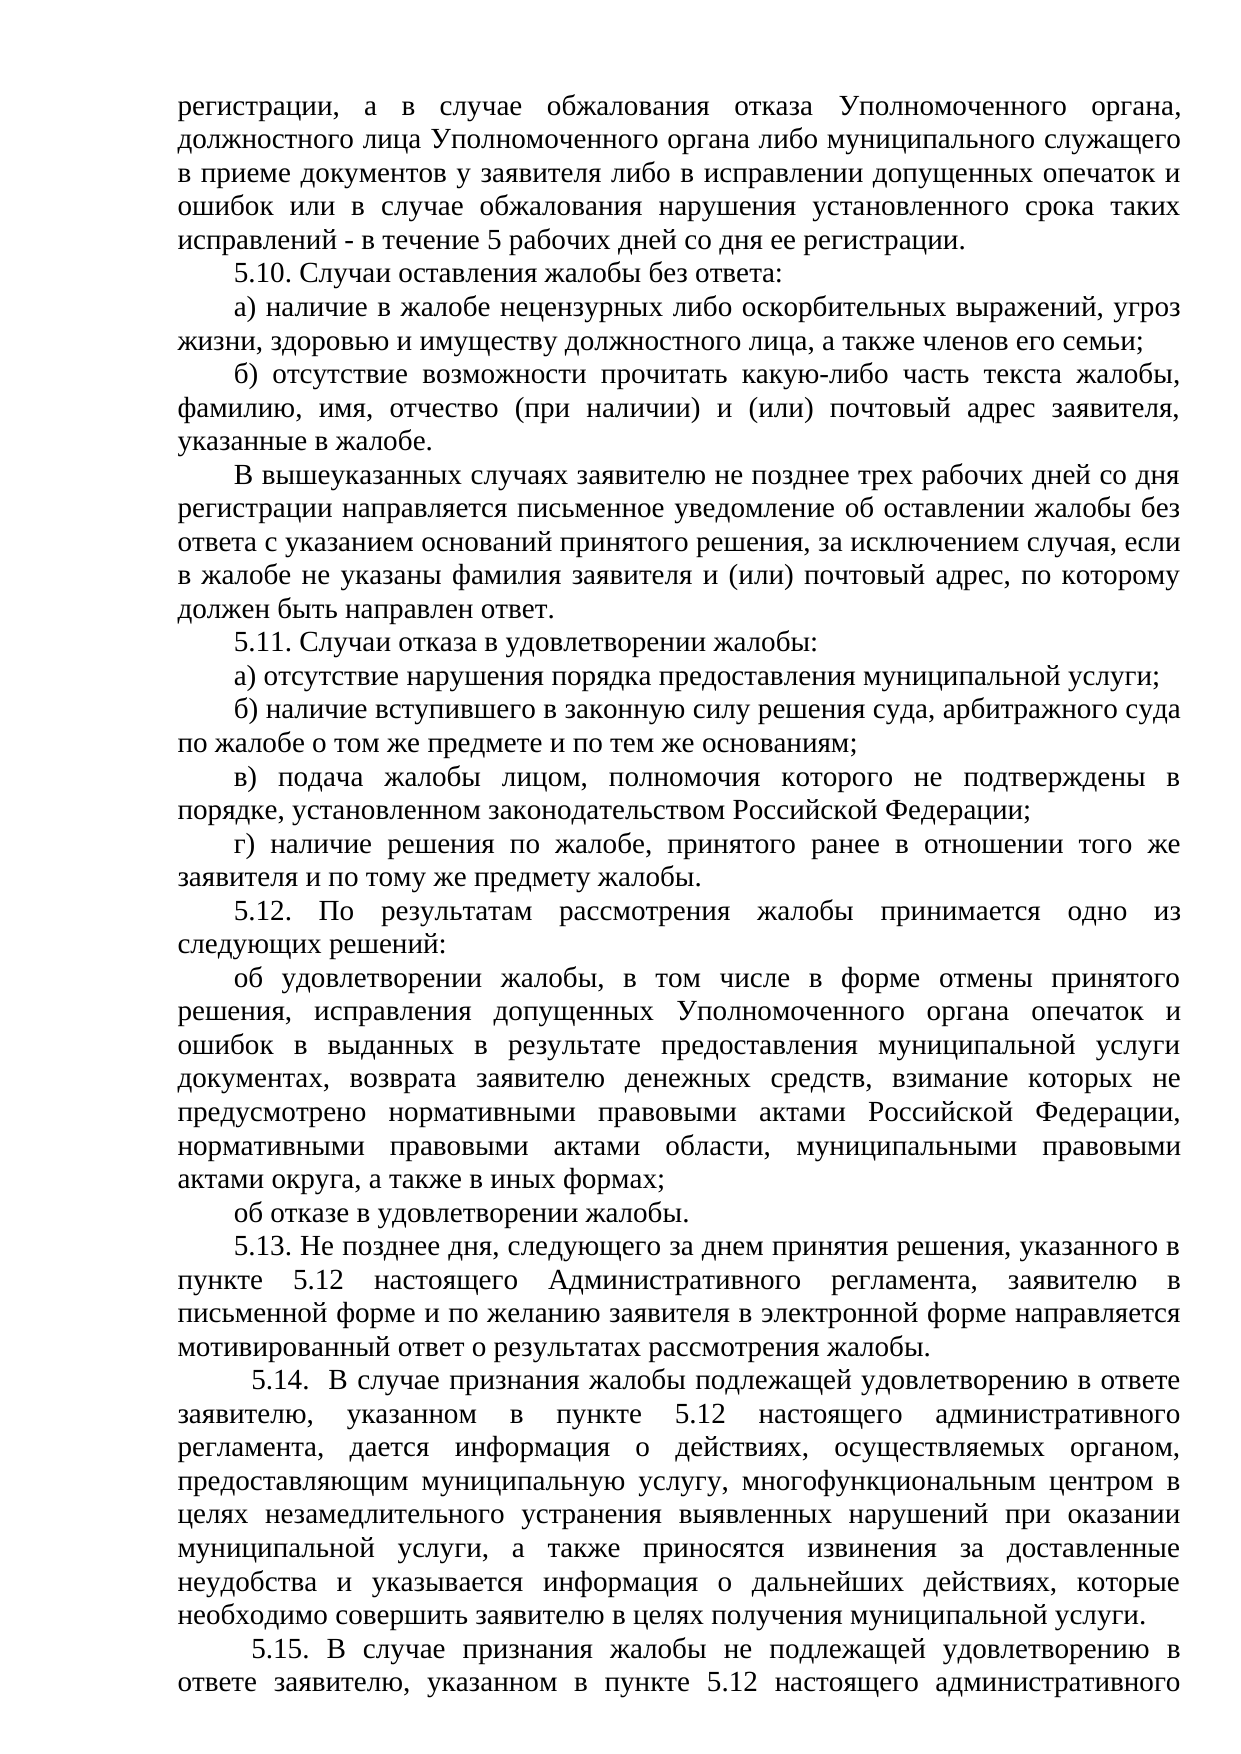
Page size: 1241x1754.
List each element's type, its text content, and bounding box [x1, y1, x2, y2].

text В вышеуказанных случаях заявителю не позднее трех рабочих дней со дня регистрации направляется письменное уведомление об оставлении жалобы без ответа с указанием оснований принятого решения, за исключением случая, если в жалобе не указаны фамилия заявителя и (или) почтовый адрес, по которому должен быть направлен ответ. [177, 457, 1181, 624]
text б) наличие вступившего в законную силу решения суда, арбитражного суда по жалобе о том же предмете и по тем же основаниям; [177, 692, 1181, 759]
text 5.10. Случаи оставления жалобы без ответа: [177, 256, 1181, 289]
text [177, 1631, 1181, 1698]
text об отказе в удовлетворении жалобы. [177, 1195, 1181, 1228]
text об удовлетворении жалобы, в том числе в форме отмены принятого решения, исправления допущенных Уполномоченного органа опечаток и ошибок в выданных в результате предоставления муниципальной услуги документах, возврата заявителю денежных средств, взимание которых не предусмотрено нормативными правовыми актами Российской Федерации, нормативными правовыми актами области, муниципальными правовыми актами округа, а также в иных формах; [177, 960, 1181, 1195]
text а) наличие в жалобе нецензурных либо оскорбительных выражений, угроз жизни, здоровью и имуществу должностного лица, а также членов его семьи; [177, 289, 1181, 356]
text 5.14. В случае признания жалобы подлежащей удовлетворению в ответе заявителю, указанном в пункте 5.12 настоящего административного регламента, дается информация о действиях, осуществляемых органом, предоставляющим муниципальную услугу, многофункциональным центром в целях незамедлительного устранения выявленных нарушений при оказании муниципальной услуги, а также приносятся извинения за доставленные неудобства и указывается информация о дальнейших действиях, которые необходимо совершить заявителю в целях получения муниципальной услуги. [177, 1362, 1181, 1631]
text г) наличие решения по жалобе, принятого ранее в отношении того же заявителя и по тому же предмету жалобы. [177, 826, 1181, 893]
text б) отсутствие возможности прочитать какую-либо часть текста жалобы, фамилию, имя, отчество (при наличии) и (или) почтовый адрес заявителя, указанные в жалобе. [177, 356, 1181, 457]
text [177, 88, 1181, 256]
text а) отсутствие нарушения порядка предоставления муниципальной услуги; [177, 658, 1181, 692]
text 5.11. Случаи отказа в удовлетворении жалобы: [177, 624, 1181, 658]
text в) подача жалобы лицом, полномочия которого не подтверждены в порядке, установленном законодательством Российской Федерации; [177, 759, 1181, 826]
text 5.12. По результатам рассмотрения жалобы принимается одно из следующих решений: [177, 893, 1181, 960]
text 5.13. Не позднее дня, следующего за днем принятия решения, указанного в пункте 5.12 настоящего Административного регламента, заявителю в письменной форме и по желанию заявителя в электронной форме направляется мотивированный ответ о результатах рассмотрения жалобы. [177, 1228, 1181, 1362]
